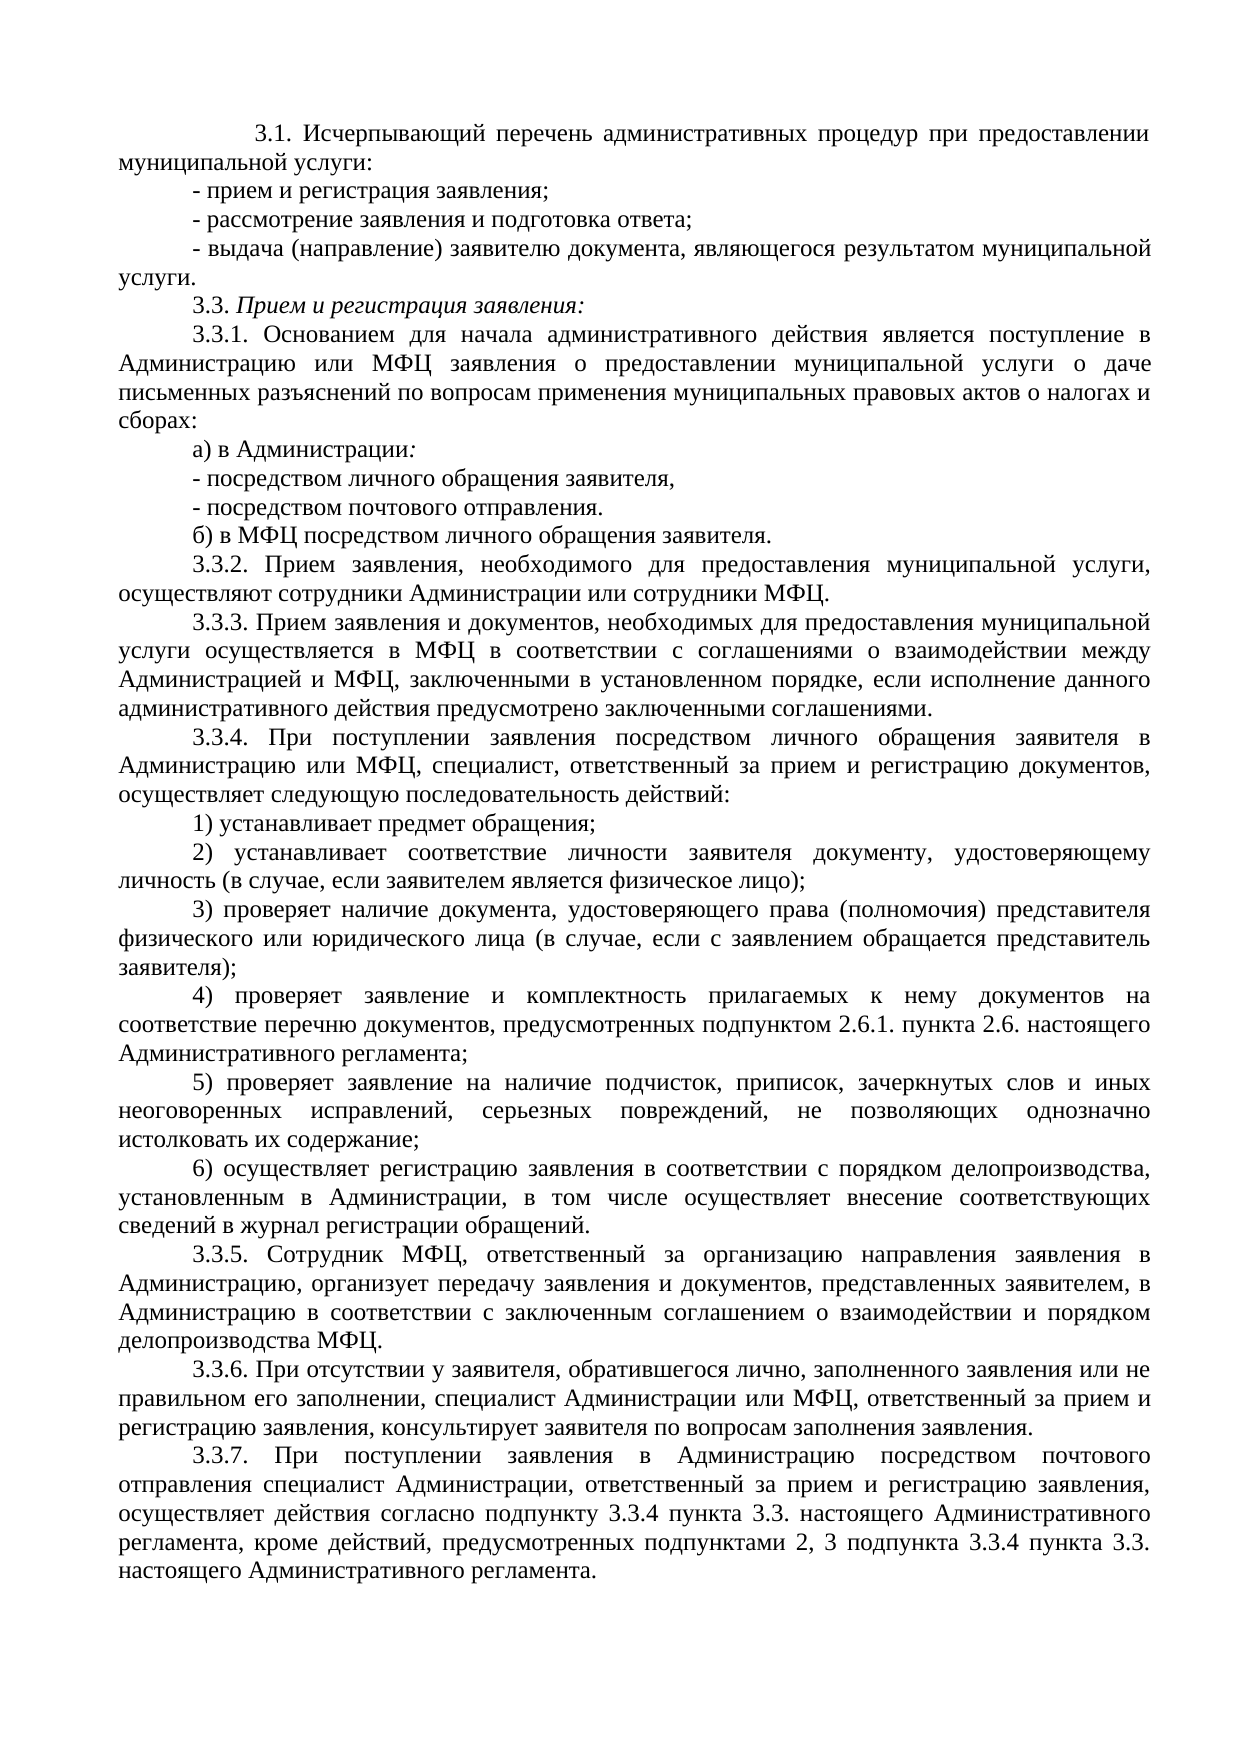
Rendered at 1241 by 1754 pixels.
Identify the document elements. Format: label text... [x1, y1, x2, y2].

text 3.3.2. Прием заявления, необходимого для предоставления муниципальной услуги, осуществляют сотрудники Администрации или сотрудники МФЦ. [118, 549, 1152, 607]
text 3.3. Прием и регистрация заявления: [118, 291, 1152, 319]
text 5) проверяет заявление на наличие подчисток, приписок, зачеркнутых слов и иных неоговоренных исправлений, серьезных повреждений, не позволяющих однозначно истолковать их содержание; [118, 1067, 1152, 1153]
text - рассмотрение заявления и подготовка ответа; [118, 204, 1152, 233]
text 3.3.7. При поступлении заявления в Администрацию посредством почтового отправления специалист Администрации, ответственный за прием и регистрацию заявления, осуществляет действия согласно подпункту 3.3.4 пункта 3.3. настоящего Административного регламента, кроме действий, предусмотренных подпунктами 2, 3 подпункта 3.3.4 пункта 3.3. настоящего Административного регламента. [118, 1441, 1152, 1584]
text 3.3.3. Прием заявления и документов, необходимых для предоставления муниципальной услуги осуществляется в МФЦ в соответствии с соглашениями о взаимодействии между Администрацией и МФЦ, заключенными в установленном порядке, если исполнение данного административного действия предусмотрено заключенными соглашениями. [118, 607, 1152, 722]
text 3.3.1. Основанием для начала административного действия является поступление в Администрацию или МФЦ заявления о предоставлении муниципальной услуги о даче письменных разъяснений по вопросам применения муниципальных правовых актов о налогах и сборах: [118, 319, 1152, 434]
text 1) устанавливает предмет обращения; [118, 808, 1152, 837]
text 4) проверяет заявление и комплектность прилагаемых к нему документов на соответствие перечню документов, предусмотренных подпунктом 2.6.1. пункта 2.6. настоящего Административного регламента; [118, 981, 1152, 1067]
text 3) проверяет наличие документа, удостоверяющего права (полномочия) представителя физического или юридического лица (в случае, если с заявлением обращается представитель заявителя); [118, 894, 1152, 981]
text - выдача (направление) заявителю документа, являющегося результатом муниципальной услуги. [118, 233, 1152, 291]
text - посредством личного обращения заявителя, [118, 463, 1152, 492]
text 3.1. Исчерпывающий перечень административных процедур при предоставлении муниципальной услуги: [118, 118, 1152, 176]
text 3.3.5. Сотрудник МФЦ, ответственный за организацию направления заявления в Администрацию, организует передачу заявления и документов, представленных заявителем, в Администрацию в соответствии с заключенным соглашением о взаимодействии и порядком делопроизводства МФЦ. [118, 1239, 1152, 1354]
text а) в Администрации: [118, 434, 1152, 463]
text б) в МФЦ посредством личного обращения заявителя. [118, 521, 1152, 549]
text 3.3.4. При поступлении заявления посредством личного обращения заявителя в Администрацию или МФЦ, специалист, ответственный за прием и регистрацию документов, осуществляет следующую последовательность действий: [118, 722, 1152, 808]
text 3.3.6. При отсутствии у заявителя, обратившегося лично, заполненного заявления или не правильном его заполнении, специалист Администрации или МФЦ, ответственный за прием и регистрацию заявления, консультирует заявителя по вопросам заполнения заявления. [118, 1354, 1152, 1441]
text - посредством почтового отправления. [118, 492, 1152, 521]
text 6) осуществляет регистрацию заявления в соответствии с порядком делопроизводства, установленным в Администрации, в том числе осуществляет внесение соответствующих сведений в журнал регистрации обращений. [118, 1153, 1152, 1239]
text - прием и регистрация заявления; [118, 176, 1152, 204]
text 2) устанавливает соответствие личности заявителя документу, удостоверяющему личность (в случае, если заявителем является физическое лицо); [118, 837, 1152, 894]
